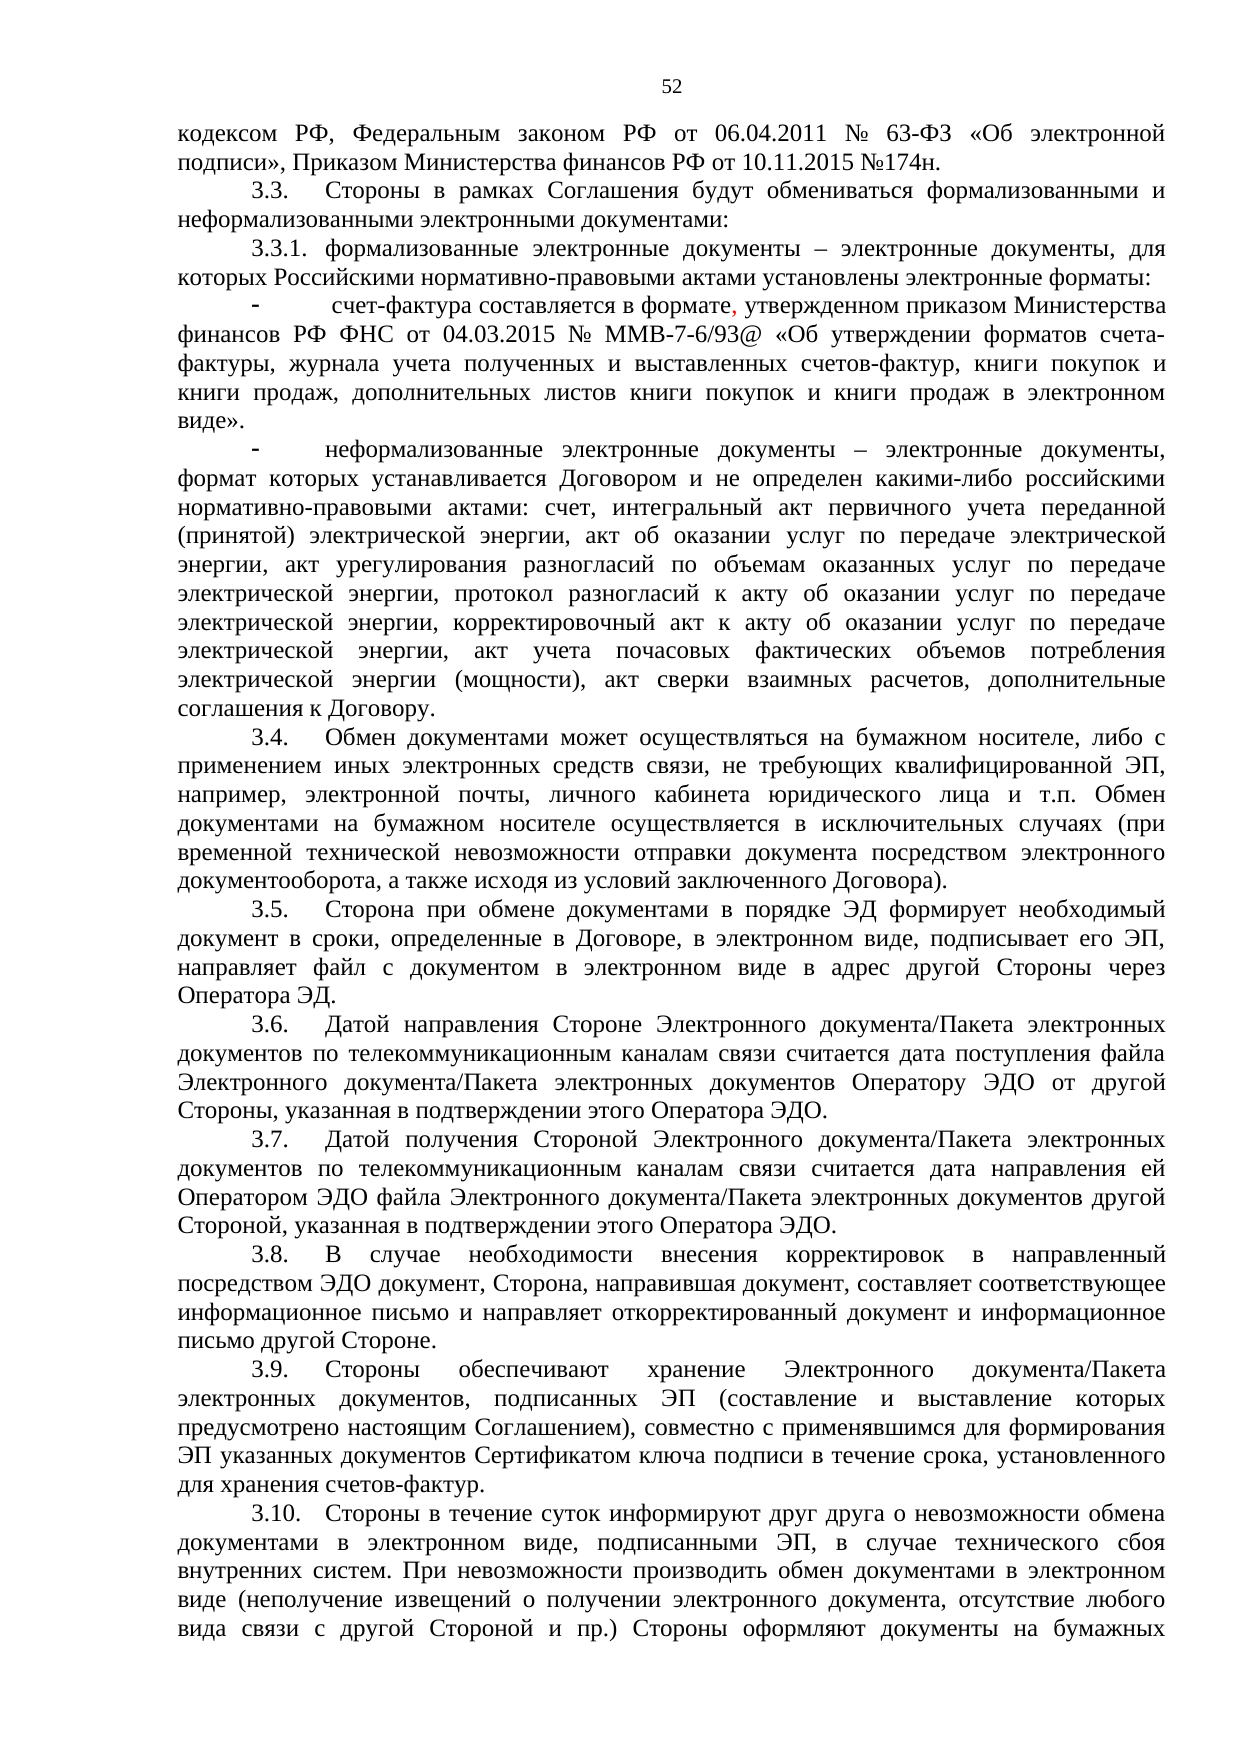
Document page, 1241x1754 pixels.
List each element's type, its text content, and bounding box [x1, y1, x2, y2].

list Сторона при обмене документами в порядке ЭД формирует необходимый документ в сроки, определенные в Договоре, в электронном виде, подписывает его ЭП, направляет файл с документом в электронном виде в адрес другой Стороны через Оператора ЭД. [177, 894, 1166, 1009]
list В случае необходимости внесения корректировок в направленный посредством ЭДО документ, Сторона, направившая документ, составляет соответствующее информационное письмо и направляет откорректированный документ и информационное письмо другой Стороне. [177, 1239, 1166, 1354]
list Обмен документами может осуществляться на бумажном носителе, либо с применением иных электронных средств связи, не требующих квалифицированной ЭП, например, электронной почты, личного кабинета юридического лица и т.п. Обмен документами на бумажном носителе осуществляется в исключительных случаях (при временной технической невозможности отправки документа посредством электронного документооборота, а также исходя из условий заключенного Договора). [177, 722, 1166, 894]
list Датой направления Стороне Электронного документа/Пакета электронных документов по телекоммуникационным каналам связи считается дата поступления файла Электронного документа/Пакета электронных документов Оператору ЭДО от другой Стороны, указанная в подтверждении этого Оператора ЭДО. [177, 1009, 1166, 1124]
list формализованные электронные документы – электронные документы, для которых Российскими нормативно-правовыми актами установлены электронные форматы: [177, 233, 1166, 291]
list Датой получения Стороной Электронного документа/Пакета электронных документов по телекоммуникационным каналам связи считается дата направления ей Оператором ЭДО файла Электронного документа/Пакета электронных документов другой Стороной, указанная в подтверждении этого Оператора ЭДО. [177, 1124, 1166, 1239]
list Стороны в рамках Соглашения будут обмениваться формализованными и неформализованными электронными документами: [177, 176, 1166, 233]
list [177, 1498, 1166, 1642]
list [177, 118, 1166, 176]
list неформализованные электронные документы – электронные документы, формат которых устанавливается Договором и не определен какими-либо российскими нормативно-правовыми актами: счет, интегральный акт первичного учета переданной (принятой) электрической энергии, акт об оказании услуг по передаче электрической энергии, акт урегулирования разногласий по объемам оказанных услуг по передаче электрической энергии, протокол разногласий к акту об оказании услуг по передаче электрической энергии, корректировочный акт к акту об оказании услуг по передаче электрической энергии, акт учета почасовых фактических объемов потребления электрической энергии (мощности), акт сверки взаимных расчетов, дополнительные соглашения к Договору. [177, 434, 1166, 722]
list счет-фактура составляется в формате, утвержденном приказом Министерства финансов РФ ФНС от 04.03.2015 № ММВ-7-6/93@ «Об утверждении форматов счета-фактуры, журнала учета полученных и выставленных счетов-фактур, книги покупок и книги продаж, дополнительных листов книги покупок и книги продаж в электронном виде». [177, 291, 1166, 434]
list Стороны обеспечивают хранение Электронного документа/Пакета электронных документов, подписанных ЭП (составление и выставление которых предусмотрено настоящим Соглашением), совместно с применявшимся для формирования ЭП указанных документов Сертификатом ключа подписи в течение срока, установленного для хранения счетов-фактур. [177, 1354, 1166, 1498]
